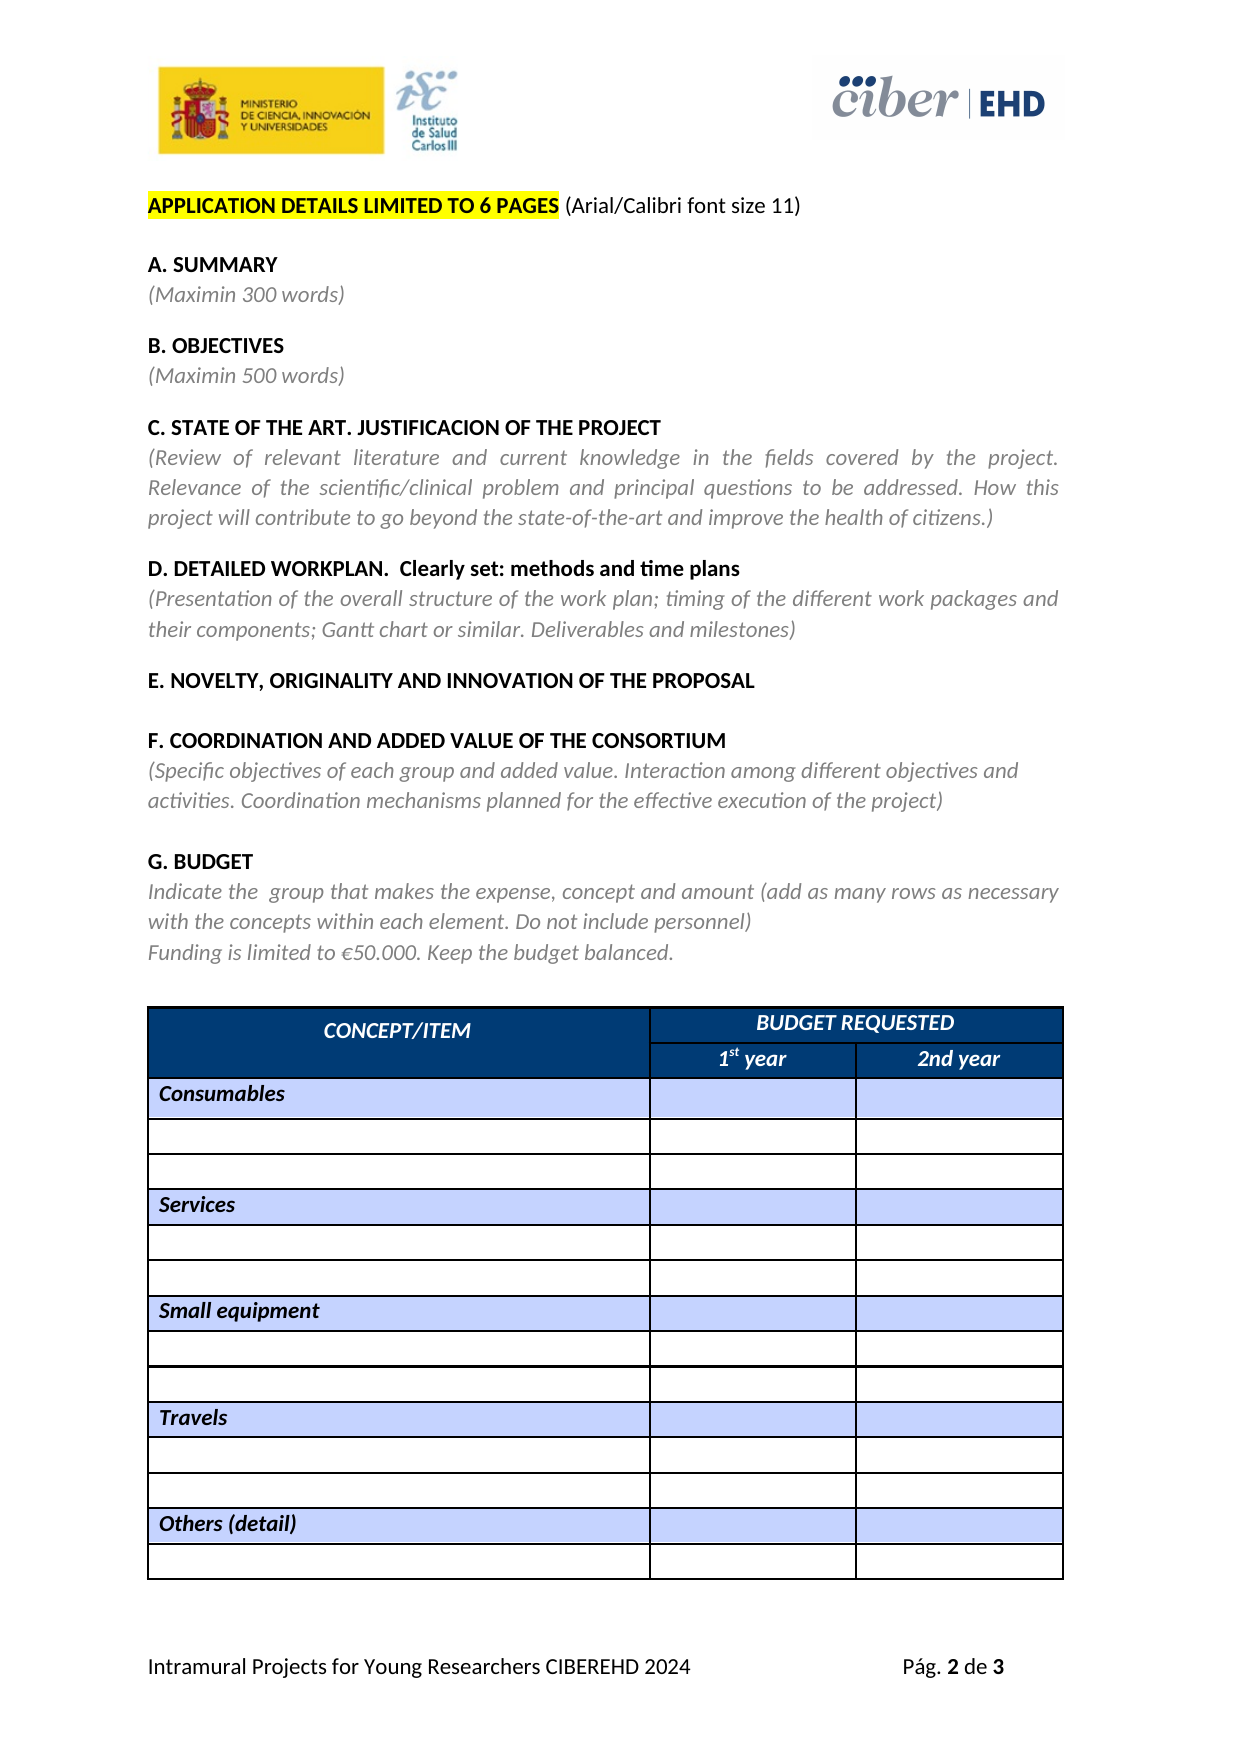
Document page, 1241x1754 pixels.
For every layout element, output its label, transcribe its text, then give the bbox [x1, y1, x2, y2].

table_cell [857, 1403, 1062, 1436]
table_cell [857, 1297, 1062, 1330]
text Funding is limited to €50.000. Keep the budget balanced. [148, 938, 1063, 966]
table_cell [857, 1120, 1062, 1153]
text (Specific objectives of each group and added value. Interaction among different objectives and activities. Coordination mechanisms planned for the effective execution of the project) [148, 756, 1063, 814]
table_cell 1st year Group/SSGroup [651, 1044, 855, 1077]
table_cell [857, 1226, 1062, 1259]
table_cell Travels [149, 1403, 649, 1436]
table_cell [857, 1438, 1062, 1472]
table_cell [651, 1079, 855, 1117]
picture [147, 56, 475, 161]
table_cell [651, 1545, 855, 1578]
table_cell [857, 1509, 1062, 1542]
table_cell [857, 1155, 1062, 1188]
table_cell [857, 1368, 1062, 1401]
table_cell Services [149, 1190, 649, 1224]
table_cell [651, 1332, 855, 1365]
table_cell [651, 1155, 855, 1188]
table_cell [857, 1474, 1062, 1507]
text F. COORDINATION AND ADDED VALUE OF THE CONSORTIUM [148, 726, 1063, 754]
text (Review of relevant literature and current knowledge in the fields covered by the project. Relevance of the scientific/clinical problem and principal questions to be addressed. How this project will contribute to go beyond the state-of-the-art and improve the health of citizens.) [148, 443, 1063, 531]
text (Maximin 500 words) [148, 362, 1063, 389]
table_cell [149, 1120, 649, 1153]
table_cell [149, 1226, 649, 1259]
table_cell [149, 1332, 649, 1365]
table_cell [651, 1438, 855, 1472]
table_cell [149, 1545, 649, 1578]
table_cell [149, 1155, 649, 1188]
table_cell [857, 1261, 1062, 1294]
table_cell [149, 1438, 649, 1472]
table_cell [651, 1403, 855, 1436]
text (Presentation of the overall structure of the work plan; timing of the different work packages and their components; Gantt chart or similar. Deliverables and milestones) [148, 584, 1063, 643]
table_cell [651, 1368, 855, 1401]
table_cell [651, 1261, 855, 1294]
table_cell [149, 1474, 649, 1507]
table_cell Consumables [149, 1079, 649, 1117]
table_cell [149, 1261, 649, 1294]
table_cell Small equipment [149, 1297, 649, 1330]
table_header CONCEPT/ITEM [149, 1009, 649, 1077]
table_cell [651, 1474, 855, 1507]
table_cell [651, 1509, 855, 1542]
text G. BUDGET [148, 847, 1063, 875]
table_cell [857, 1332, 1062, 1365]
text C. STATE OF THE ART. JUSTIFICACION OF THE PROJECT [148, 413, 1063, 441]
text APPLICATION DETAILS LIMITED TO 6 PAGES (Arial/Calibri font size 11) [559, 191, 1063, 219]
table_cell [857, 1190, 1062, 1224]
text A. SUMMARY [148, 250, 1063, 278]
text D. DETAILED WORKPLAN. Clearly set: methods and time plans [148, 554, 1063, 582]
text B. OBJECTIVES [148, 331, 1063, 359]
table_cell 2nd year [857, 1044, 1062, 1077]
table_cell [651, 1120, 855, 1153]
table_cell [857, 1079, 1062, 1117]
table_cell [149, 1368, 649, 1401]
table_cell [857, 1545, 1062, 1578]
table_cell Others (detail) [149, 1509, 649, 1542]
table_header BUDGET REQUESTED [651, 1009, 1062, 1042]
text E. NOVELTY, ORIGINALITY AND INNOVATION OF THE PROPOSAL [148, 666, 1063, 694]
table_cell [651, 1226, 855, 1259]
table_cell [651, 1190, 855, 1224]
text Indicate the group that makes the expense, concept and amount (add as many rows as necessary with the concepts within each element. Do not include personnel) [148, 877, 1063, 935]
picture [811, 55, 1065, 140]
text (Maximin 300 words) [148, 280, 1063, 308]
table_cell [651, 1297, 855, 1330]
